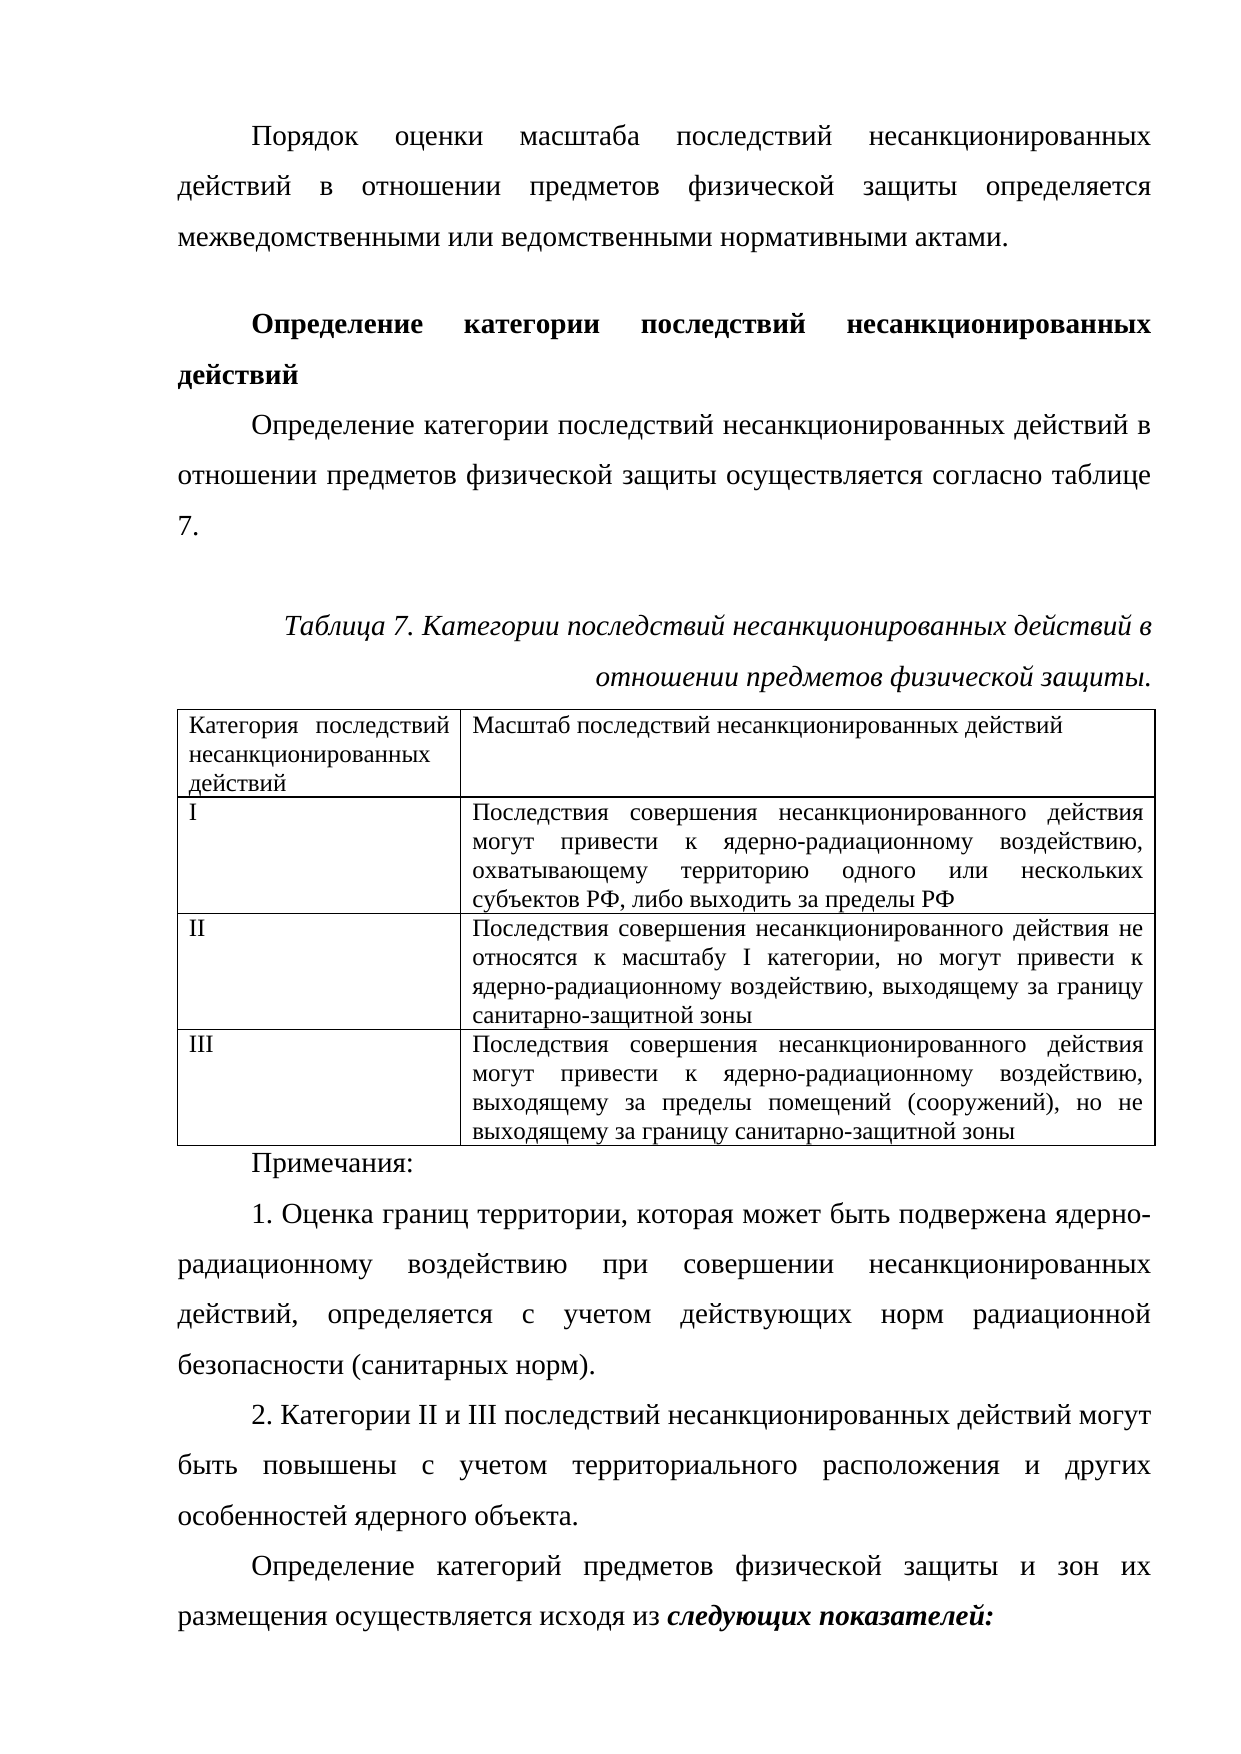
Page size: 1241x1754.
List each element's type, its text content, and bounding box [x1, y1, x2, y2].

table_cell III [178, 1030, 460, 1144]
text Порядок оценки масштаба последствий несанкционированных действий в отношении предметов физической защиты определяется межведомственными или ведомственными нормативными актами. [177, 118, 1152, 252]
text Определение категории последствий несанкционированных действий в отношении предметов физической защиты осуществляется согласно таблице 7. [177, 407, 1152, 541]
text Определение категорий предметов физической защиты и зон их размещения осуществляется исходя из следующих показателей: [177, 1548, 1152, 1632]
text Примечания: [177, 1146, 1152, 1179]
text 1. Оценка границ территории, которая может быть подвержена ядерно-радиационному воздействию при совершении несанкционированных действий, определяется с учетом действующих норм радиационной безопасности (санитарных норм). [177, 1196, 1152, 1380]
text Таблица 7. Категории последствий несанкционированных действий в отношении предметов физической защиты. [177, 608, 1152, 692]
table_header Масштаб последствий несанкционированных действий [461, 710, 1154, 796]
table_cell I [178, 798, 460, 912]
text 2. Категории II и III последствий несанкционированных действий могут быть повышены с учетом территориального расположения и других особенностей ядерного объекта. [177, 1397, 1152, 1531]
table_header Категория последствий несанкционированных действий [178, 710, 460, 796]
subtitle Определение категории последствий несанкционированных действий [177, 307, 1152, 390]
table_cell Последствия совершения несанкционированного действия могут привести к ядерно-радиационному воздействию, выходящему за пределы помещений (сооружений), но не выходящему за границу санитарно-защитной зоны [461, 1030, 1154, 1144]
table_cell Последствия совершения несанкционированного действия могут привести к ядерно-радиационному воздействию, охватывающему территорию одного или нескольких субъектов РФ, либо выходить за пределы РФ [461, 798, 1154, 912]
table_cell Последствия совершения несанкционированного действия не относятся к масштабу I категории, но могут привести к ядерно-радиационному воздействию, выходящему за границу санитарно-защитной зоны [461, 914, 1154, 1028]
table_cell II [178, 914, 460, 1028]
